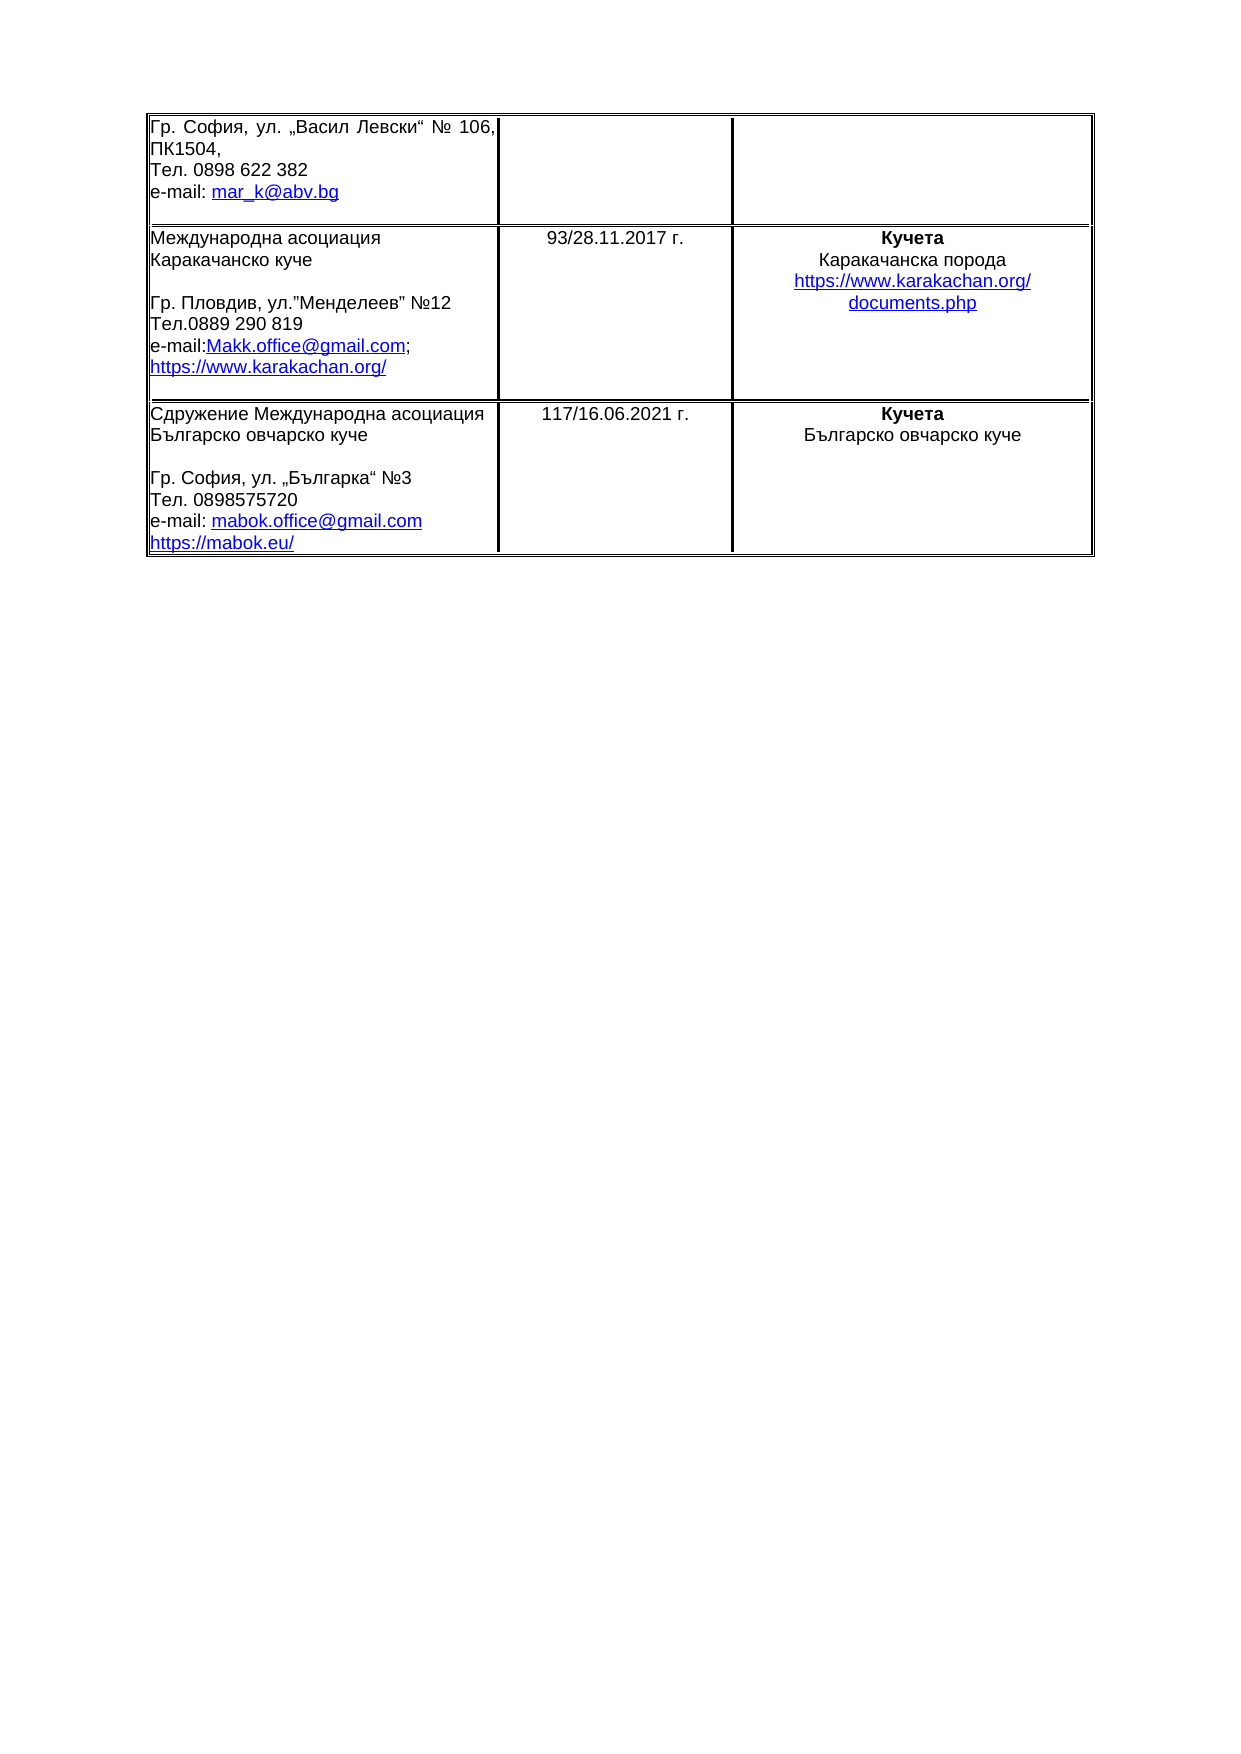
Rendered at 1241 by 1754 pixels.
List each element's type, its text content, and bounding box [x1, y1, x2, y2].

table_cell Сдружение Международна асоциация Българско овчарско куче Гр. София, ул. „Българка“ №3 Тел. 0898575720 e-mail: mabok.office@gmail.com https://mabok.eu/ [150, 399, 498, 553]
table_cell Международна асоциация Каракачанско куче Гр. Пловдив, ул.”Менделеев” №12 Тел.0889 290 819 e-mail:Makk.office@gmail.com; https://www.karakachan.org/ [150, 224, 497, 399]
table_cell Кучета Българско овчарско куче [732, 399, 1092, 553]
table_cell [732, 116, 1091, 223]
table_cell 93/28.11.2017 г. [500, 227, 731, 399]
table_cell 87/07.03.2017 г. [498, 116, 732, 223]
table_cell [150, 116, 498, 223]
table_cell Кучета Каракачанска порода https://www.karakachan.org/documents.php [734, 224, 1092, 399]
table_cell 117/16.06.2021 г. [498, 403, 732, 553]
